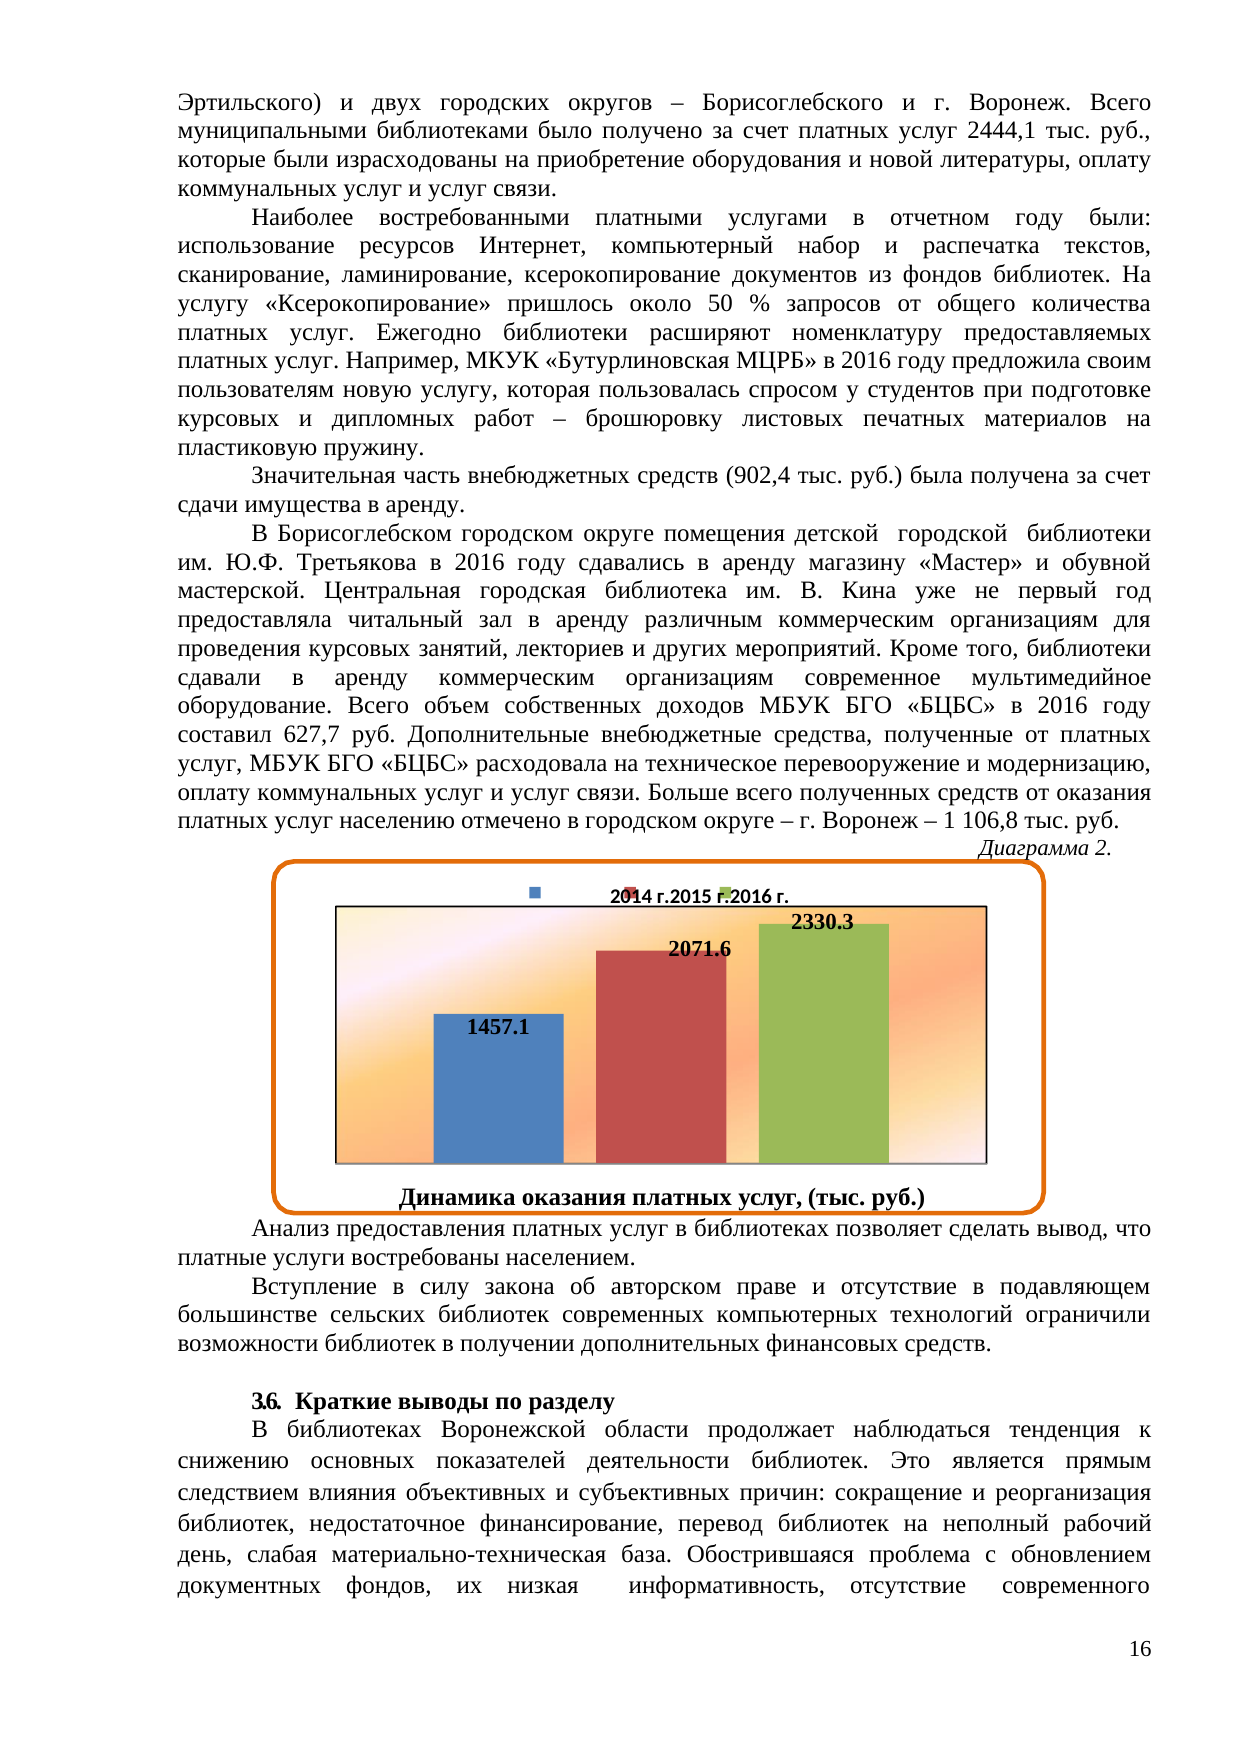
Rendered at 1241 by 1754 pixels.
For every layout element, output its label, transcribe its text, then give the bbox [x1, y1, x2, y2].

text Диаграмма 2. [167, 834, 1112, 861]
text Эртильского) и двух городских округов – Борисоглебского и г. Воронеж. Всего муниципальными библиотеками было получено за счет платных услуг 2444,1 тыс. руб., которые были израсходованы на приобретение оборудования и новой литературы, оплату коммунальных услуг и услуг связи. [177, 87, 1152, 202]
text В библиотеках Воронежской области продолжает наблюдаться тенденция к снижению основных показателей деятельности библиотек. Это является прямым следствием влияния объективных и субъективных причин: сокращение и реорганизация библиотек, недостаточное финансирование, перевод библиотек на неполный рабочий день, слабая материально-техническая база. Обострившаяся проблема с обновлением документных фондов, их низкая информативность, отсутствие современного [177, 1414, 1152, 1598]
text Наиболее востребованными платными услугами в отчетном году были: использование ресурсов Интернет, компьютерный набор и распечатка текстов, сканирование, ламинирование, ксерокопирование документов из фондов библиотек. На услугу «Ксерокопирование» пришлось около 50 % запросов от общего количества платных услуг. Ежегодно библиотеки расширяют номенклатуру предоставляемых платных услуг. Например, МКУК «Бутурлиновская МЦРБ» в 2016 году предложила своим пользователям новую услугу, которая пользовалась спросом у студентов при подготовке курсовых и дипломных работ – брошюровку листовых печатных материалов на пластиковую пружину. [177, 202, 1152, 460]
text Анализ предоставления платных услуг в библиотеках позволяет сделать вывод, что платные услуги востребованы населением. [177, 1213, 1152, 1271]
subtitle Краткие выводы по разделу [251, 1386, 1163, 1414]
text Вступление в силу закона об авторском праве и отсутствие в подавляющем большинстве сельских библиотек современных компьютерных технологий ограничили возможности библиотек в получении дополнительных финансовых средств. [177, 1271, 1151, 1357]
text Значительная часть внебюджетных средств (902,4 тыс. руб.) была получена за счет сдачи имущества в аренду. [177, 460, 1151, 518]
picture [337, 908, 985, 1162]
text В Борисоглебском городском округе помещения детской городской библиотеки им. Ю.Ф. Третьякова в 2016 году сдавались в аренду магазину «Мастер» и обувной мастерской. Центральная городская библиотека им. В. Кина уже не первый год предоставляла читальный зал в аренду различным коммерческим организациям для проведения курсовых занятий, лекториев и других мероприятий. Кроме того, библиотеки сдавали в аренду коммерческим организациям современное мультимедийное оборудование. Всего объем собственных доходов МБУК БГО «БЦБС» в 2016 году составил 627,7 руб. Дополнительные внебюджетные средства, полученные от платных услуг, МБУК БГО «БЦБС» расходовала на техническое перевооружение и модернизацию, оплату коммунальных услуг и услуг связи. Больше всего полученных средств от оказания платных услуг населению отмечено в городском округе – г. Воронеж – 1 106,8 тыс. руб. [177, 518, 1152, 834]
